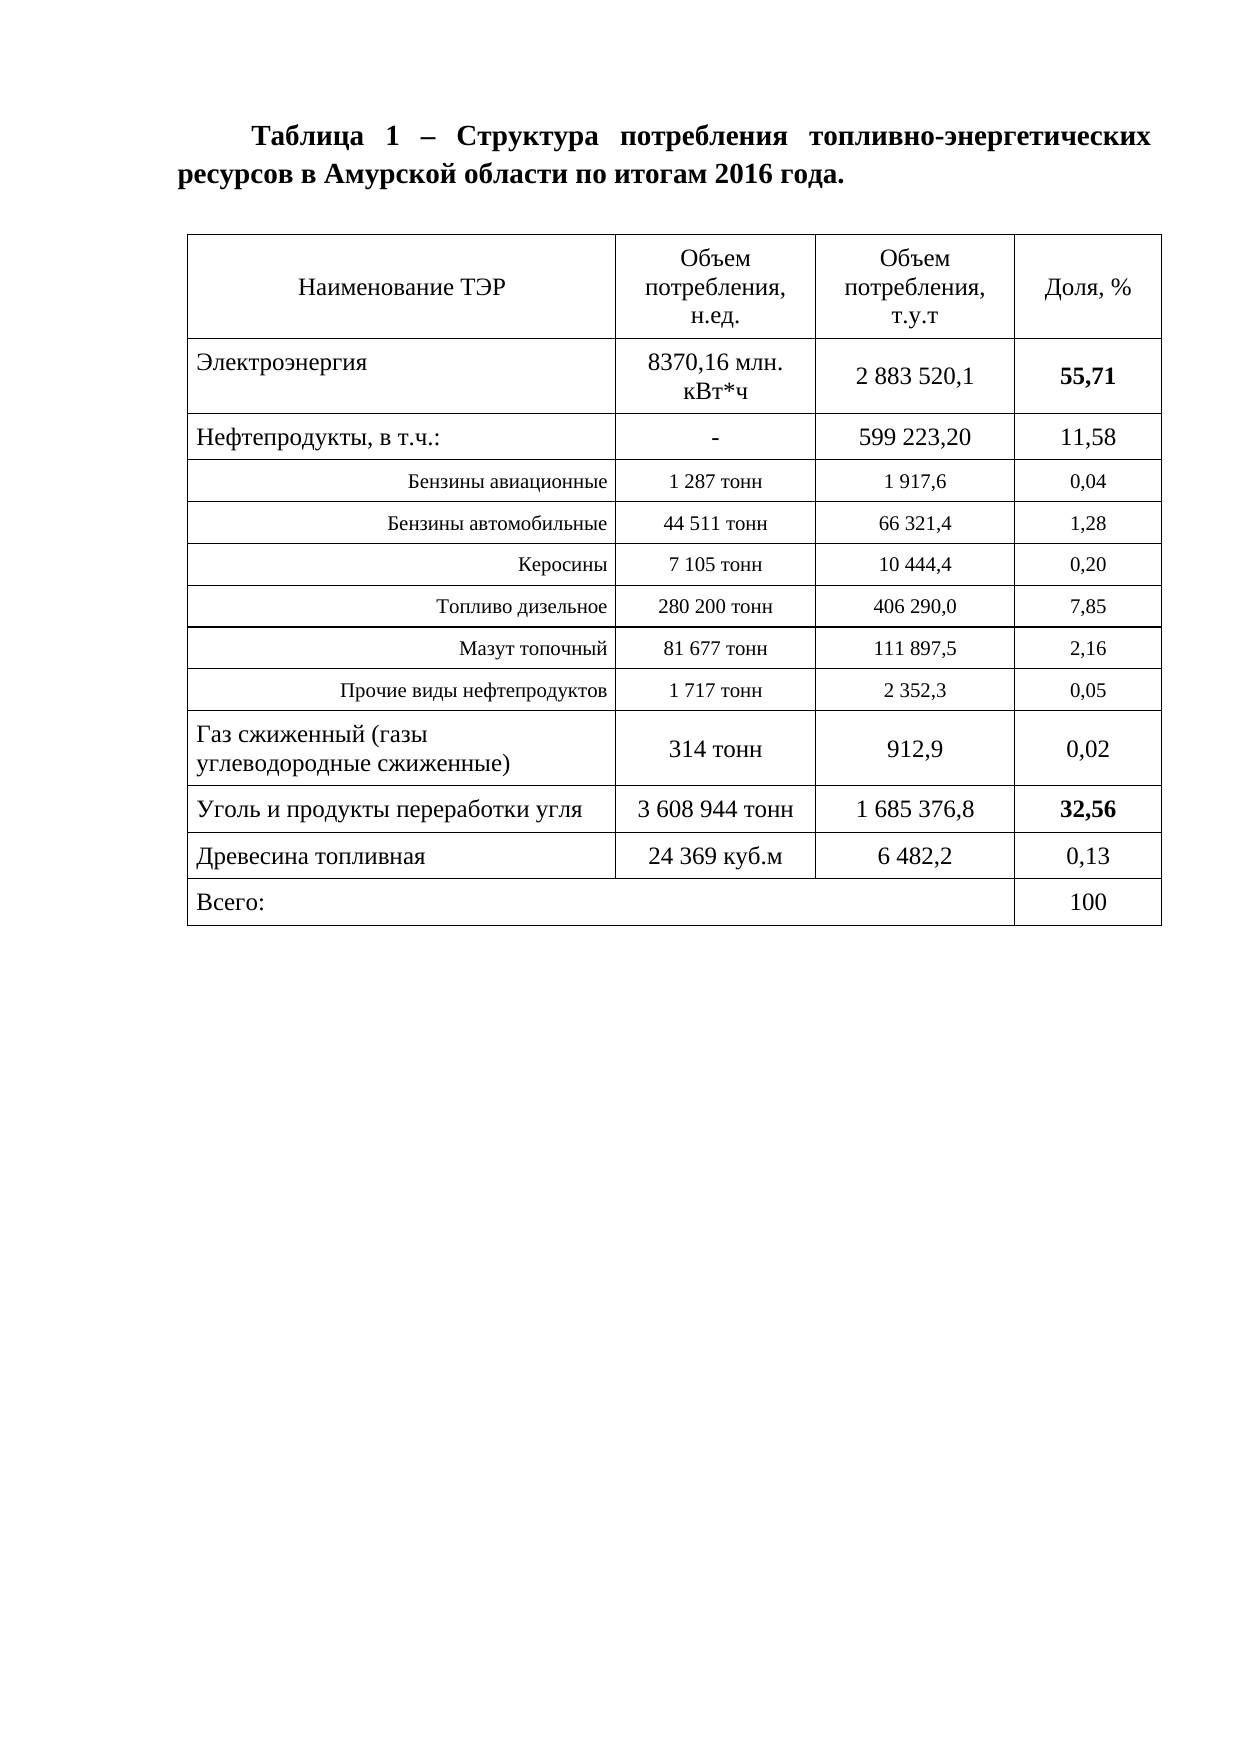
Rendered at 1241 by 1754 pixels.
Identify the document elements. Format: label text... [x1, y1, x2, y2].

table_cell 1 685 376,8 [816, 786, 1014, 832]
table_header Доля, % [1015, 235, 1161, 338]
table_cell 0,04 [1015, 460, 1161, 501]
table_cell Древесина топливная [188, 833, 615, 878]
table_cell Прочие виды нефтепродуктов [188, 669, 615, 710]
table_cell 0,13 [1015, 833, 1161, 878]
table_cell 55,71 [1015, 339, 1161, 413]
table_cell 599 223,20 [816, 414, 1014, 459]
table_cell - [616, 414, 815, 459]
table_cell 7,85 [1015, 586, 1161, 626]
table_cell 11,58 [1015, 414, 1161, 459]
table_cell 912,9 [816, 711, 1014, 785]
table_cell 0,20 [1015, 544, 1161, 585]
table_cell 2 883 520,1 [816, 339, 1014, 413]
table_cell 111 897,5 [816, 628, 1014, 668]
table_cell 280 200 тонн [616, 586, 815, 626]
table_cell Топливо дизельное [188, 586, 615, 626]
table_cell Керосины [188, 544, 615, 585]
table_header Объем потребления, т.у.т [816, 235, 1014, 338]
table_cell 3 608 944 тонн [616, 786, 815, 832]
table_cell Бензины автомобильные [188, 502, 615, 543]
table_cell 44 511 тонн [616, 502, 815, 543]
table_cell Бензины авиационные [188, 460, 615, 501]
text Таблица 1 – Структура потребления топливно-энергетических ресурсов в Амурской области по итогам 2016 года. [177, 118, 1152, 190]
table_header Объем потребления, н.ед. [616, 235, 815, 338]
table_cell 32,56 [1015, 786, 1161, 832]
table_cell 2 352,3 [816, 669, 1014, 710]
table_cell 314 тонн [616, 711, 815, 785]
table_cell 1 287 тонн [616, 460, 815, 501]
table_cell 6 482,2 [816, 833, 1014, 878]
table_cell Всего: [188, 879, 1014, 924]
table_cell Мазут топочный [188, 628, 615, 668]
table_cell 2,16 [1015, 628, 1161, 668]
table_cell 406 290,0 [816, 586, 1014, 626]
table_cell 7 105 тонн [616, 544, 815, 585]
table_cell Уголь и продукты переработки угля [188, 786, 615, 832]
table_cell 0,02 [1015, 711, 1161, 785]
table_cell 0,05 [1015, 669, 1161, 710]
table_cell 24 369 куб.м [616, 833, 815, 878]
table_cell Нефтепродукты, в т.ч.: [188, 414, 615, 459]
table_cell 8370,16 млн. кВт*ч [616, 339, 815, 413]
table_cell 1 717 тонн [616, 669, 815, 710]
table_cell Газ сжиженный (газы углеводородные сжиженные) [188, 711, 615, 785]
table_cell 66 321,4 [816, 502, 1014, 543]
table_cell 10 444,4 [816, 544, 1014, 585]
table_cell 100 [1015, 879, 1161, 924]
table_header Наименование ТЭР [188, 235, 615, 338]
table_cell 1,28 [1015, 502, 1161, 543]
table_cell Электроэнергия [188, 339, 615, 413]
table_cell 1 917,6 [816, 460, 1014, 501]
table_cell 81 677 тонн [616, 628, 815, 668]
